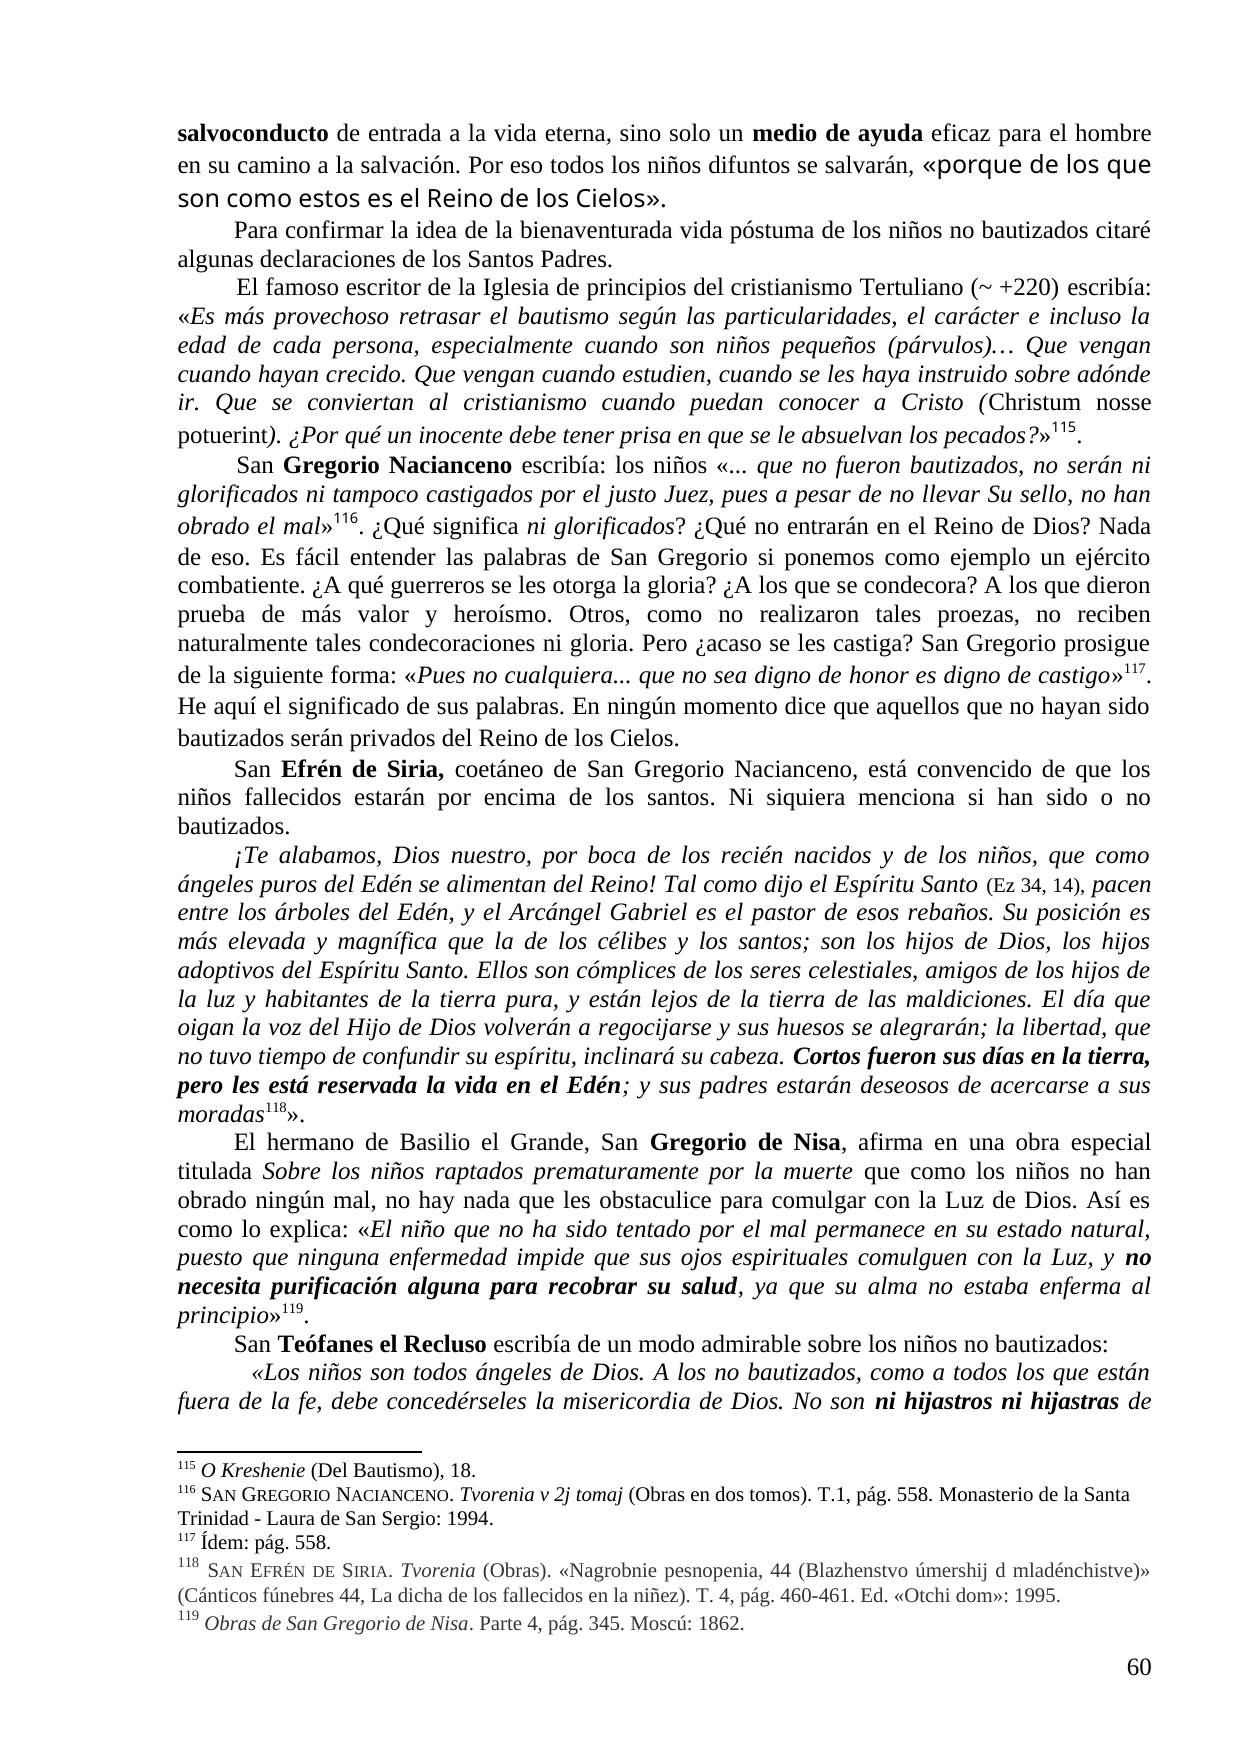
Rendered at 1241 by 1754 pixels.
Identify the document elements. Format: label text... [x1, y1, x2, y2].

text San Teófanes el Recluso escribía de un modo admirable sobre los niños no bautizados: [177, 1329, 1152, 1357]
text San Gregorio Nacianceno escribía: los niños «... que no fueron bautizados, no serán ni glorificados ni tampoco castigados por el justo Juez, pues a pesar de no llevar Su sello, no han obrado el mal». ¿Qué significa ni glorificados? ¿Qué no entrarán en el Reino de Dios? Nada de eso. Es fácil entender las palabras de San Gregorio si ponemos como ejemplo un ejército combatiente. ¿A qué guerreros se les otorga la gloria? ¿A los que se condecora? A los que dieron prueba de más valor y heroísmo. Otros, como no realizaron tales proezas, no reciben naturalmente tales condecoraciones ni gloria. Pero ¿acaso se les castiga? San Gregorio prosigue de la siguiente forma: «Pues no cualquiera... que no sea digno de honor es digno de castigo». He aquí el significado de sus palabras. En ningún momento dice que aquellos que no hayan sido bautizados serán privados del Reino de los Cielos. [177, 450, 1152, 754]
text El famoso escritor de la Iglesia de principios del cristianismo Tertuliano (~ +220) escribía: «Es más provechoso retrasar el bautismo según las particularidades, el carácter e incluso la edad de cada persona, especialmente cuando son niños pequeños (párvulos)… Que vengan cuando hayan crecido. Que vengan cuando estudien, cuando se les haya instruido sobre adónde ir. Que se conviertan al cristianismo cuando puedan conocer a Cristo (Christum nosse potuerint). ¿Por qué un inocente debe tener prisa en que se le absuelvan los pecados?». [177, 272, 1152, 450]
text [177, 118, 1152, 215]
text ¡Te alabamos, Dios nuestro, por boca de los recién nacidos y de los niños, que como ángeles puros del Edén se alimentan del Reino! Tal como dijo el Espíritu Santo (Ez 34, 14), pacen entre los árboles del Edén, y el Arcángel Gabriel es el pastor de esos rebaños. Su posición es más elevada y magnífica que la de los célibes y los santos; son los hijos de Dios, los hijos adoptivos del Espíritu Santo. Ellos son cómplices de los seres celestiales, amigos de los hijos de la luz y habitantes de la tierra pura, y están lejos de la tierra de las maldiciones. El día que oigan la voz del Hijo de Dios volverán a regocijarse y sus huesos se alegrarán; la libertad, que no tuvo tiempo de confundir su espíritu, inclinará su cabeza. Cortos fueron sus días en la tierra, pero les está reservada la vida en el Edén; y sus padres estarán deseosos de acercarse a sus moradas». [177, 840, 1152, 1127]
text Para confirmar la idea de la bienaventurada vida póstuma de los niños no bautizados citaré algunas declaraciones de los Santos Padres. [177, 215, 1152, 272]
text El hermano de Basilio el Grande, San Gregorio de Nisa, afirma en una obra especial titulada Sobre los niños raptados prematuramente por la muerte que como los niños no han obrado ningún mal, no hay nada que les obstaculice para comulgar con la Luz de Dios. Así es como lo explica: «El niño que no ha sido tentado por el mal permanece en su estado natural, puesto que ninguna enfermedad impide que sus ojos espirituales comulguen con la Luz, y no necesita purificación alguna para recobrar su salud, ya que su alma no estaba enferma al principio». [177, 1127, 1152, 1329]
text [177, 1357, 1152, 1415]
text San Efrén de Siria, coetáneo de San Gregorio Nacianceno, está convencido de que los niños fallecidos estarán por encima de los santos. Ni siquiera menciona si han sido o no bautizados. [177, 754, 1152, 840]
